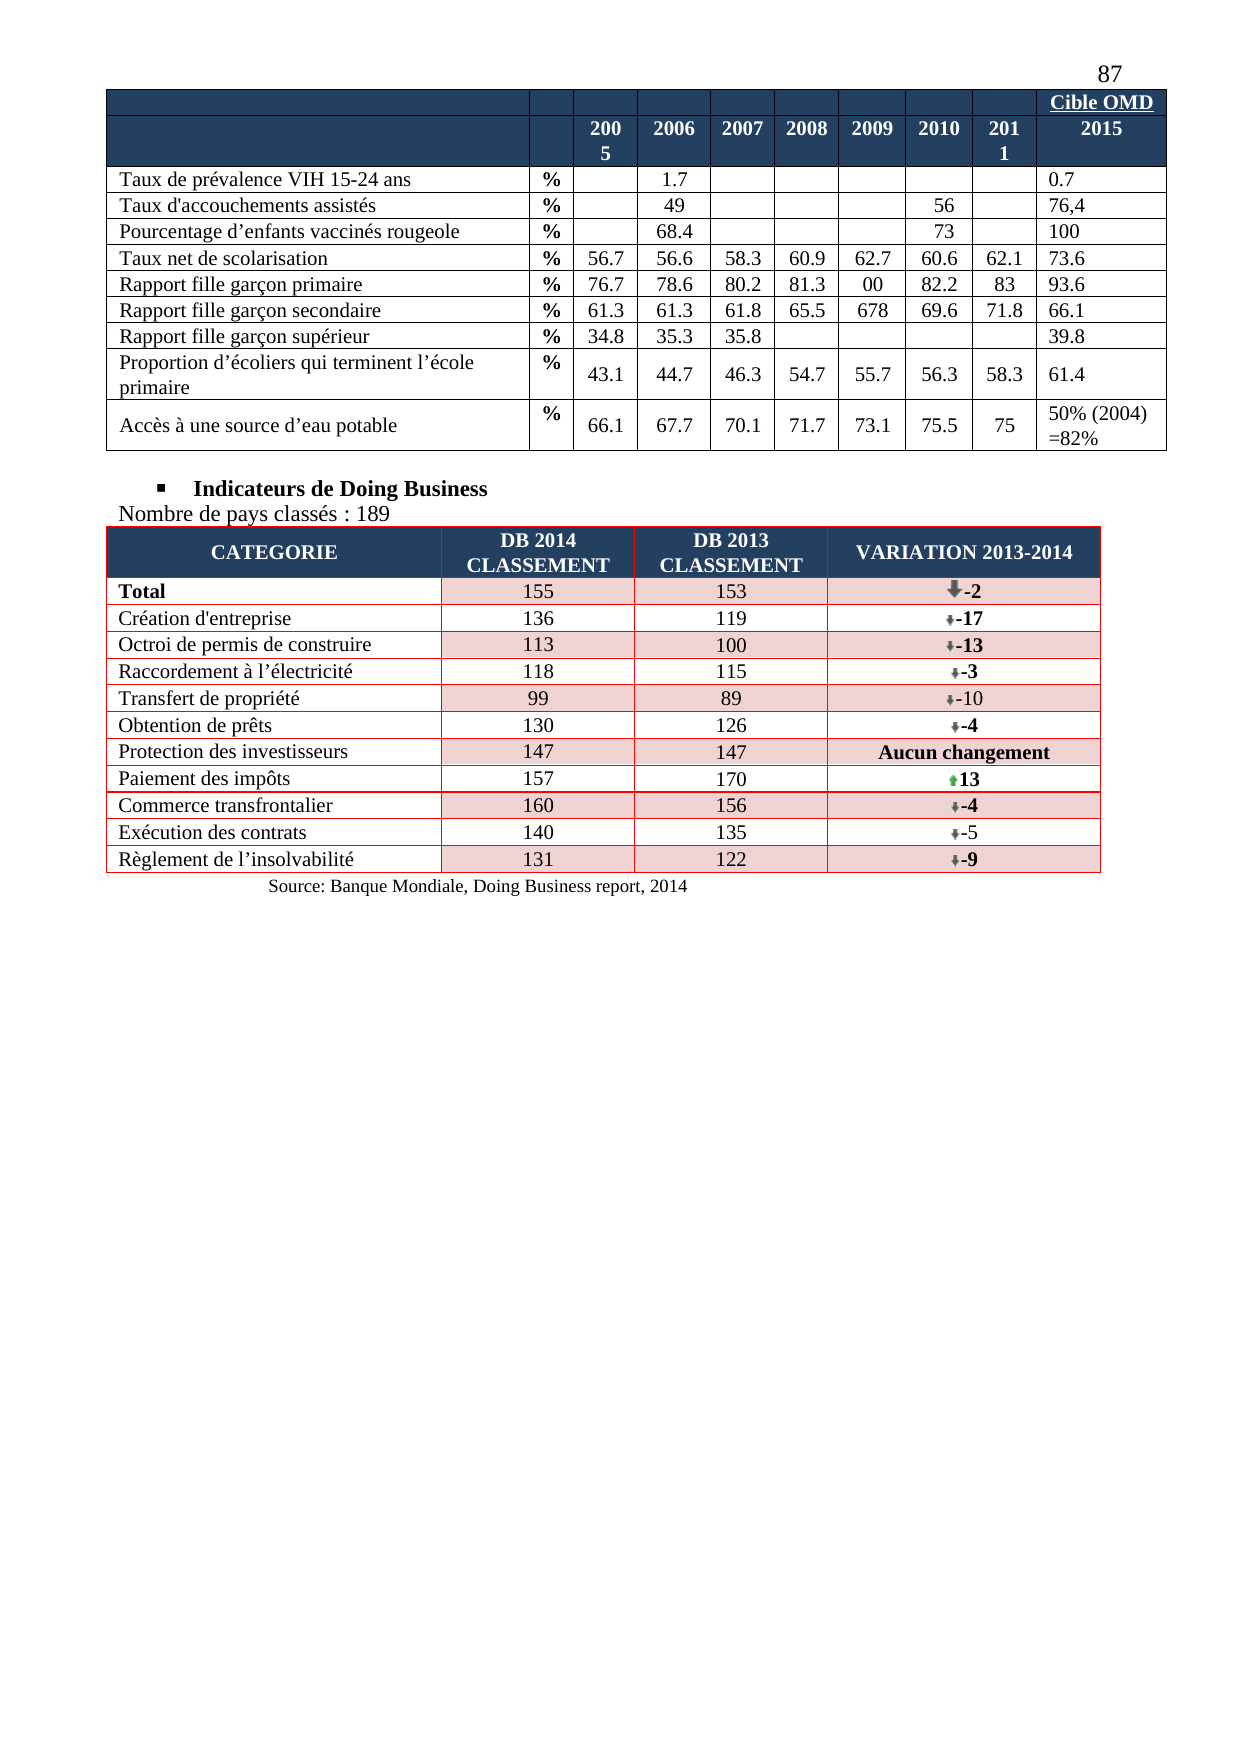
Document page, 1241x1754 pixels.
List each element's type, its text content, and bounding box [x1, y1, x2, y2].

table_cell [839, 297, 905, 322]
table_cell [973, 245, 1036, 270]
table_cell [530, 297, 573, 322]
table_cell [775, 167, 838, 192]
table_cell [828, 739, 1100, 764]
text Source: Banque Mondiale, Doing Business report, 2014 [193, 873, 1122, 898]
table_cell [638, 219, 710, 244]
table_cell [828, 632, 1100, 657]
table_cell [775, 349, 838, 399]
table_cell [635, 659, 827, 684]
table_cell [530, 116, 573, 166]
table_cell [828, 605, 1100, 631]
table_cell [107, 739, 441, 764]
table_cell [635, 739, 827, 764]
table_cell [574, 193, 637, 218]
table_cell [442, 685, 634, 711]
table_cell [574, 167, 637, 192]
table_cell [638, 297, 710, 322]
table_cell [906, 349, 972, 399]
picture [950, 855, 961, 867]
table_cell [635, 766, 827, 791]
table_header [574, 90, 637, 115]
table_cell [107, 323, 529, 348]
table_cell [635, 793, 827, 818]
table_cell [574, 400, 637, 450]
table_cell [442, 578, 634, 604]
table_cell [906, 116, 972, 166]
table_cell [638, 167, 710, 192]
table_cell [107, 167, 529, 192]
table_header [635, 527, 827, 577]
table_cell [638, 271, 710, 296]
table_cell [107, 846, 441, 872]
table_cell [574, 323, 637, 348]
picture [950, 722, 961, 733]
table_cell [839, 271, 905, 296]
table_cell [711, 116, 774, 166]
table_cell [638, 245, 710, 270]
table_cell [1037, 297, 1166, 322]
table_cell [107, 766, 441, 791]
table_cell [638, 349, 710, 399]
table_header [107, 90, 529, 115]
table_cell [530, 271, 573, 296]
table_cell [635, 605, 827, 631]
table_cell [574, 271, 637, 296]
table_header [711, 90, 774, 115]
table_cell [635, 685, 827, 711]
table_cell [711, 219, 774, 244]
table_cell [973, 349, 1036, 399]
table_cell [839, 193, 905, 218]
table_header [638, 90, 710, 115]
picture [950, 802, 961, 813]
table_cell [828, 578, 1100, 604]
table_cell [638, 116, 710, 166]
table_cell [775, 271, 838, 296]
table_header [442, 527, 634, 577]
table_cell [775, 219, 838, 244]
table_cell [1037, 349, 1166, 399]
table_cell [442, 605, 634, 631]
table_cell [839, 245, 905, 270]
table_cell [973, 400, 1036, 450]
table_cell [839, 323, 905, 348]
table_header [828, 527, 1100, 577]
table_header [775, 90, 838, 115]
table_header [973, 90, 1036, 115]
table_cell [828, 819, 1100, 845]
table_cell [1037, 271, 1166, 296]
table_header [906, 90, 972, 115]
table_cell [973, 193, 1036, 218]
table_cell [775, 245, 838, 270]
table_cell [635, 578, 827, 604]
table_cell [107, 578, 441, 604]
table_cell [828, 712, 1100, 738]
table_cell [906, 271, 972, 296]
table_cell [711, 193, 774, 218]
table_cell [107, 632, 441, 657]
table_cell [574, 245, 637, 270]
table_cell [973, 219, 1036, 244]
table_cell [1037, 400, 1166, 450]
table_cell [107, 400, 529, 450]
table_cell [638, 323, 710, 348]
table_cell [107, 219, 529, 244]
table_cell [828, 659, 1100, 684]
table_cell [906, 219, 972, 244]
picture [945, 695, 956, 706]
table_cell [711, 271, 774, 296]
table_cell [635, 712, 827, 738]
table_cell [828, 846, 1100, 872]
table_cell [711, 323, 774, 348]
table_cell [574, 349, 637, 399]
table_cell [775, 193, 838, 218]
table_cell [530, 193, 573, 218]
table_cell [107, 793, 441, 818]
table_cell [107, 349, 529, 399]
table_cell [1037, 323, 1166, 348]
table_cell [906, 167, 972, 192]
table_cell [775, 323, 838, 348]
list Nombre de pays classés : 189 [118, 501, 1122, 526]
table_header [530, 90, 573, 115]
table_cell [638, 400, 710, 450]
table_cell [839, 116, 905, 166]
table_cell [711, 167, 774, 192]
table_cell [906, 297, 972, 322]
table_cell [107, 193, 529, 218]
list Indicateurs de Doing Business [156, 476, 1122, 501]
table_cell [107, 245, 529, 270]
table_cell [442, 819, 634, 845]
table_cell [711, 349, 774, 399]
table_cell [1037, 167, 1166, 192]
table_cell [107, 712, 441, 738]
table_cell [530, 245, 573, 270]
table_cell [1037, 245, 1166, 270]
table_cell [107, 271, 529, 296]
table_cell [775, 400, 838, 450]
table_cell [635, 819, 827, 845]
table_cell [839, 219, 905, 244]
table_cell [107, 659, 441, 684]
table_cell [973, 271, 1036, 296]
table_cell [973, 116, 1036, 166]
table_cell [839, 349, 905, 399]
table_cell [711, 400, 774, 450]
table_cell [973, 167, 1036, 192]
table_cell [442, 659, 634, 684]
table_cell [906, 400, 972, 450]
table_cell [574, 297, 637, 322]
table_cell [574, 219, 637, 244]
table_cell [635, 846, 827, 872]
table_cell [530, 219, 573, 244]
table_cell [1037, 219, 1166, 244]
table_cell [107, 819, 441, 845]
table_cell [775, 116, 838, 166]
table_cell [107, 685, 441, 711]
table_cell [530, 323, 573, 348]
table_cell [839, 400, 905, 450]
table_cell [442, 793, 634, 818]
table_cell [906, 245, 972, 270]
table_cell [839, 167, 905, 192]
picture [950, 829, 961, 840]
picture [945, 615, 956, 626]
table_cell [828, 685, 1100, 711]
picture [950, 668, 961, 679]
picture [946, 580, 964, 599]
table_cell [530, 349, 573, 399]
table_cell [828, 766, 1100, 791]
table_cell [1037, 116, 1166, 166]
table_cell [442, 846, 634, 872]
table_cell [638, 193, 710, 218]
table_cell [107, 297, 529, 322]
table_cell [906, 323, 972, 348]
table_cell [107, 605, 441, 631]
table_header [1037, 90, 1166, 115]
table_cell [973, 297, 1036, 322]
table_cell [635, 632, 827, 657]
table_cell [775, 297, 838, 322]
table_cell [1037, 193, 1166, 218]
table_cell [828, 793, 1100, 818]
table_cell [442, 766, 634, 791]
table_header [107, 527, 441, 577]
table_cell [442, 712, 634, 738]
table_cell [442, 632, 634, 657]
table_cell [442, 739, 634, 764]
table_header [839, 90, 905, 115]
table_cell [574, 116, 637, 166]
picture [945, 641, 956, 652]
picture [948, 775, 959, 786]
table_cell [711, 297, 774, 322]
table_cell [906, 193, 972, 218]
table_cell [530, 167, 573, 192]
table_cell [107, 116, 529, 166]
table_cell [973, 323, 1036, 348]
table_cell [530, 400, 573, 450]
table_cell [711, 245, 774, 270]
